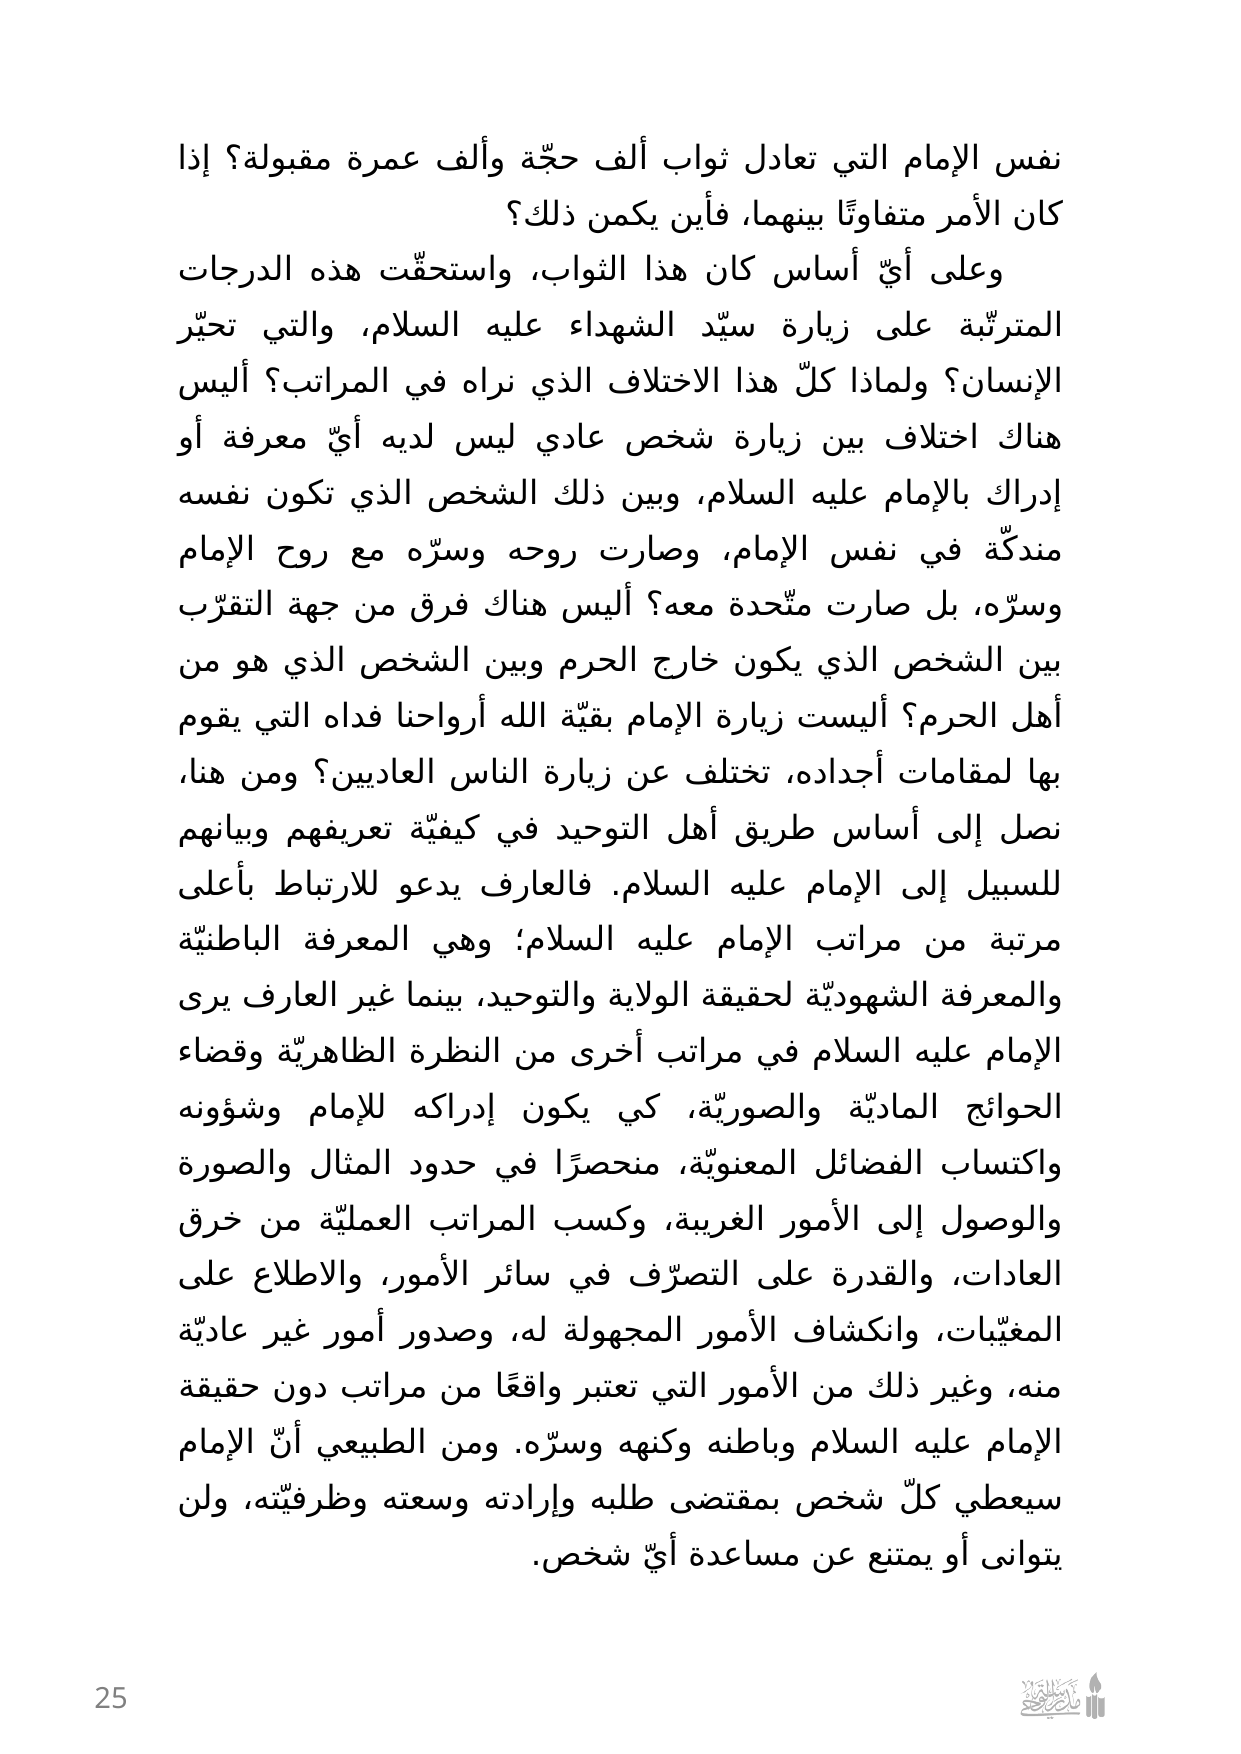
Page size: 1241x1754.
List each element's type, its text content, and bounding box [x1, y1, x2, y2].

picture [1020, 1672, 1105, 1719]
text وعلى أيّ أساس كان هذا الثواب، واستحقّت هذه الدرجات المترتّبة على زيارة سيّد الشهداء عليه السلام، والتي تحيّر الإنسان؟ ولماذا كلّ هذا الاختلاف الذي نراه في المراتب؟ أليس هناك اختلاف بين زيارة شخص عادي ليس لديه أيّ معرفة أو إدراك بالإمام عليه السلام، وبين ذلك الشخص الذي تكون نفسه مندكّة في نفس الإمام، وصارت روحه وسرّه مع روح الإمام وسرّه، بل صارت متّحدة معه؟ أليس هناك فرق من جهة التقرّب بين الشخص الذي يكون خارج الحرم وبين الشخص الذي هو من أهل الحرم؟ أليست زيارة الإمام بقيّة الله أرواحنا فداه التي يقوم بها لمقامات أجداده، تختلف عن زيارة الناس العاديين؟ ومن هنا، نصل إلى أساس طريق أهل التوحيد في كيفيّة تعريفهم وبيانهم للسبيل إلى الإمام عليه السلام. فالعارف يدعو للارتباط بأعلى مرتبة من مراتب الإمام عليه السلام؛ وهي المعرفة الباطنيّة والمعرفة الشهوديّة لحقيقة الولاية والتوحيد، بينما غير العارف يرى الإمام عليه السلام في مراتب أخرى من النظرة الظاهريّة وقضاء الحوائج الماديّة والصوريّة، كي يكون إدراكه للإمام وشؤونه واكتساب الفضائل المعنويّة، منحصرًا في حدود المثال والصورة والوصول إلى الأمور الغريبة، وكسب المراتب العمليّة من خرق العادات، والقدرة على التصرّف في سائر الأمور، والاطلاع على المغيّبات، وانكشاف الأمور المجهولة له، وصدور أمور غير عاديّة منه، وغير ذلك من الأمور التي تعتبر واقعًا من مراتب دون حقيقة الإمام عليه السلام وباطنه وكنهه وسرّه. ومن الطبيعي أنّ الإمام سيعطي كلّ شخص بمقتضى طلبه وإرادته وسعته‏ وظرفيّته، ولن يتوانى أو يمتنع عن مساعدة أيّ شخص‏. [177, 247, 1063, 1587]
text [177, 136, 1063, 247]
